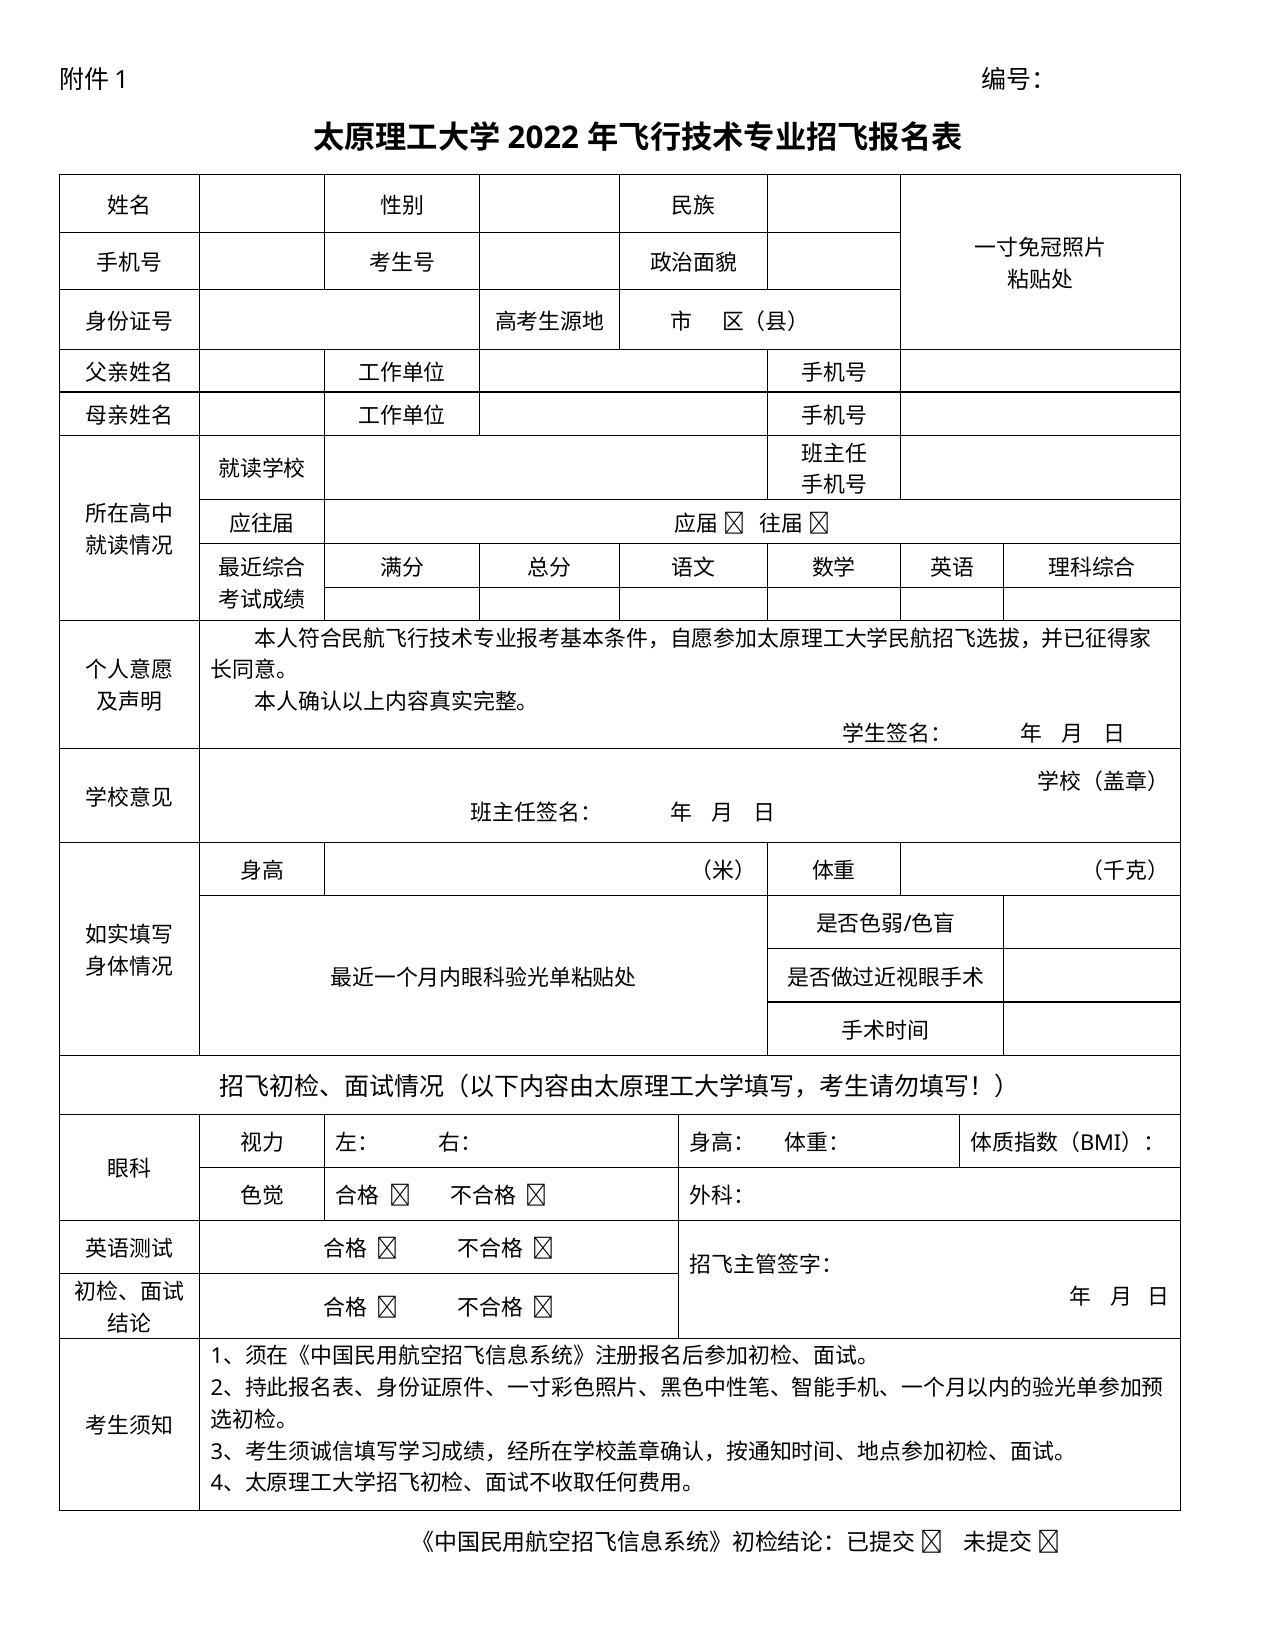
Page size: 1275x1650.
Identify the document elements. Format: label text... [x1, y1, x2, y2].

table_cell 父亲姓名 [60, 350, 199, 391]
table_cell [200, 233, 324, 289]
table_cell 合格 不合格 [200, 1221, 678, 1273]
table_cell 考生号 [325, 233, 479, 289]
table_cell [620, 588, 767, 620]
table_cell 英语测试 [60, 1221, 199, 1273]
table_cell 身份证号 [60, 290, 199, 349]
table_cell 母亲姓名 [60, 393, 199, 434]
table_cell [480, 350, 767, 391]
table_cell 外科： [679, 1168, 1180, 1220]
table_cell 身高： 体重： [679, 1115, 959, 1167]
table_cell 英语 [901, 544, 1003, 587]
table_cell 如实填写 身体情况 [60, 843, 199, 1054]
text 附件1 编号： [59, 59, 1216, 95]
table_header 性别 [325, 175, 479, 232]
table_cell 最近综合考试成绩 [200, 544, 324, 620]
table_cell [480, 588, 619, 620]
table_cell [768, 233, 900, 289]
table_cell 高考生源地 [480, 290, 619, 349]
table_cell 招飞初检、面试情况（以下内容由太原理工大学填写，考生请勿填写！） [60, 1056, 1180, 1114]
table_cell [200, 350, 324, 391]
table_header [200, 175, 324, 232]
table_cell [1004, 896, 1180, 948]
table_cell 合格 不合格 [325, 1168, 678, 1220]
table_cell [1004, 949, 1180, 1001]
table_cell 学校（盖章） 班主任签名： 年 月 日 [200, 749, 1180, 842]
table_cell 考生须知 [60, 1339, 199, 1510]
table_cell 初检、面试结论 [60, 1274, 199, 1337]
table_cell [1004, 1003, 1180, 1054]
table_cell 理科综合 [1004, 544, 1180, 587]
table_cell 是否色弱/色盲 [768, 896, 1003, 948]
table_cell 最近一个月内眼科验光单粘贴处 [200, 896, 767, 1054]
table_cell 班主任 手机号 [768, 436, 900, 499]
table_cell 就读学校 [200, 436, 324, 499]
table_cell 学校意见 [60, 749, 199, 842]
table_cell 体重 [768, 843, 900, 895]
table_cell [901, 588, 1003, 620]
table_cell [480, 233, 619, 289]
table_cell 满分 [325, 544, 479, 587]
table_cell 眼科 [60, 1115, 199, 1220]
table_cell 手机号 [60, 233, 199, 289]
table_cell 招飞主管签字： 年 月 日 [679, 1221, 1180, 1337]
table_cell 1、须在《中国民用航空招飞信息系统》注册报名后参加初检、面试。 2、持此报名表、身份证原件、一寸彩色照片、黑色中性笔、智能手机、一个月以内的验光单参加预选初检。 3、考生须诚信填写学习成绩，经所在学校盖章确认，按通知时间、地点参加初检、面试。 4、太原理工大学招飞初检、面试不收取任何费用。 [200, 1339, 1180, 1510]
table_cell 色觉 [200, 1168, 324, 1220]
table_cell 个人意愿 及声明 [60, 621, 199, 747]
table_cell 手术时间 [768, 1003, 1003, 1054]
table_cell 本人符合民航飞行技术专业报考基本条件，自愿参加太原理工大学民航招飞选拔，并已征得家长同意。 本人确认以上内容真实完整。 学生签名： 年 月 日 [200, 621, 1180, 747]
table_header 姓名 [60, 175, 199, 232]
table_cell 总分 [480, 544, 619, 587]
table_cell [1004, 588, 1180, 620]
table_cell （千克） [901, 843, 1180, 895]
table_cell 应往届 [200, 500, 324, 543]
table_cell 手机号 [768, 350, 900, 391]
table_header [480, 175, 619, 232]
table_cell 合格 不合格 [200, 1274, 678, 1337]
table_cell [325, 588, 479, 620]
text 《中国民用航空招飞信息系统》初检结论：已提交 未提交 [59, 1524, 1216, 1557]
table_cell [480, 393, 767, 434]
table_cell 手机号 [768, 393, 900, 434]
table_cell 工作单位 [325, 393, 479, 434]
table_cell [200, 290, 479, 349]
table_cell 视力 [200, 1115, 324, 1167]
table_cell 语文 [620, 544, 767, 587]
table_header 一寸免冠照片 粘贴处 [901, 175, 1180, 349]
table_cell [768, 588, 900, 620]
table_cell 所在高中 就读情况 [60, 436, 199, 620]
table_cell [325, 436, 767, 499]
text 太原理工大学 2022 年飞行技术专业招飞报名表 [59, 112, 1216, 157]
table_header [768, 175, 900, 232]
table_cell （米） [325, 843, 767, 895]
table_cell [200, 393, 324, 434]
table_cell 身高 [200, 843, 324, 895]
table_cell 市 区（县） [620, 290, 900, 349]
table_cell 数学 [768, 544, 900, 587]
table_cell 是否做过近视眼手术 [768, 949, 1003, 1001]
table_cell 左： 右： [325, 1115, 678, 1167]
table_cell [901, 350, 1180, 391]
table_cell [901, 436, 1180, 499]
table_cell 体质指数（BMI）： [960, 1115, 1180, 1167]
table_cell 应届 往届 [325, 500, 1180, 543]
table_header 民族 [620, 175, 767, 232]
table_cell 工作单位 [325, 350, 479, 391]
table_cell [901, 393, 1180, 434]
table_cell 政治面貌 [620, 233, 767, 289]
